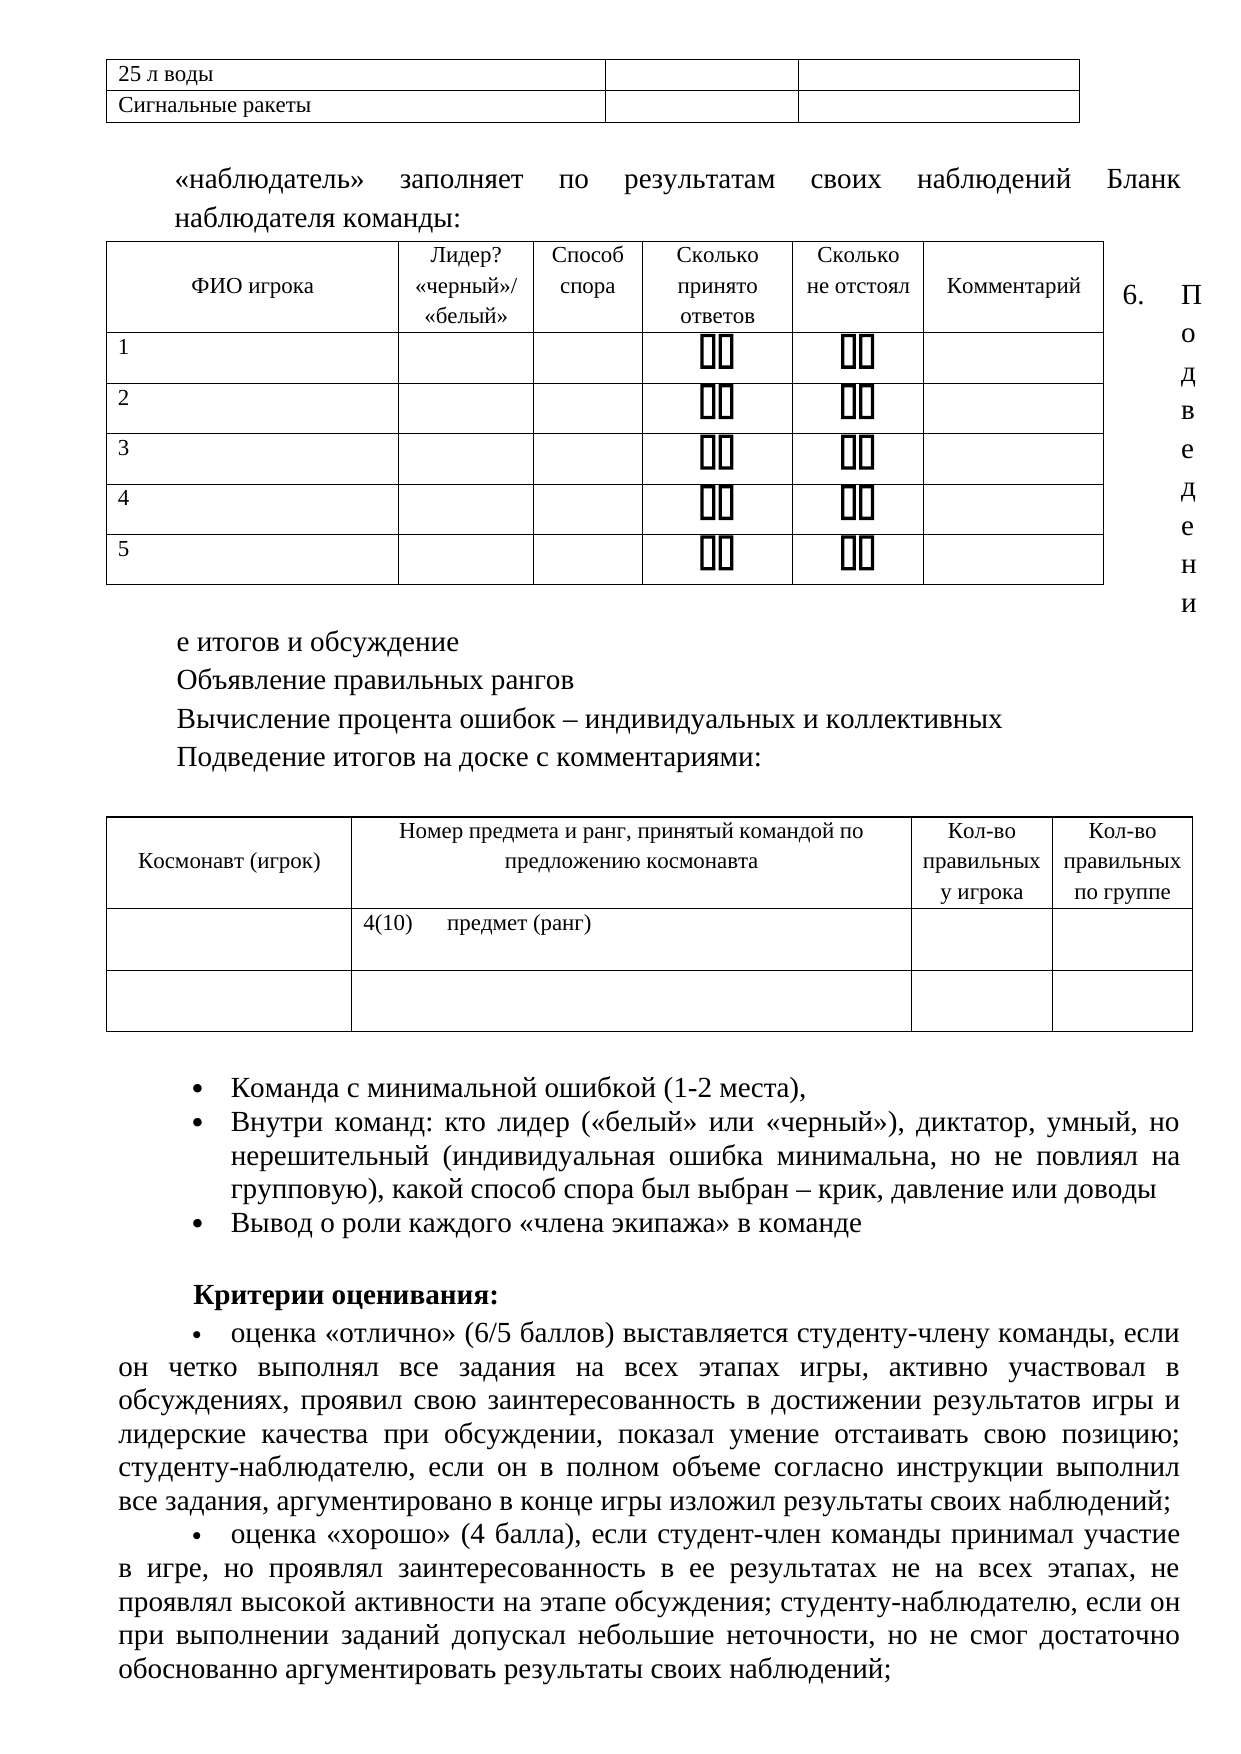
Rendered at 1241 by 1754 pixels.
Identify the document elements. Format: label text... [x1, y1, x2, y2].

table_cell [793, 384, 923, 433]
text Вычисление процента ошибок – индивидуальных и коллективных [176, 701, 1181, 734]
table_cell [793, 434, 923, 483]
list оценка «хорошо» (4 балла), если студент-член команды принимал участие в игре, но проявлял заинтересованность в ее результатах не на всех этапах, не проявлял высокой активности на этапе обсуждения; студенту-наблюдателю, если он при выполнении заданий допускал небольшие неточности, но не смог достаточно обоснованно аргументировать результаты своих наблюдений; [118, 1517, 1181, 1684]
table_cell [534, 434, 642, 483]
table_header Лидер? «черный»/ «белый» [399, 242, 533, 332]
table_cell [399, 333, 533, 383]
table_cell [924, 333, 1103, 383]
table_cell [799, 60, 1079, 90]
table_cell 5 [107, 535, 398, 584]
table_cell [643, 535, 792, 584]
table_cell [924, 485, 1103, 534]
table_cell [399, 384, 533, 433]
table_cell [352, 971, 911, 1031]
table_cell [924, 535, 1103, 584]
table_cell Сигнальные ракеты [107, 91, 605, 122]
table_header Комментарий [924, 242, 1103, 332]
table_cell 4(10) предмет (ранг) [352, 909, 911, 969]
list Вывод о роли каждого «члена экипажа» в команде [193, 1205, 1181, 1238]
table_cell [1053, 971, 1192, 1031]
list оценка «отлично» (6/5 баллов) выставляется студенту-члену команды, если он четко выполнял все задания на всех этапах игры, активно участвовал в обсуждениях, проявил свою заинтересованность в достижении результатов игры и лидерские качества при обсуждении, показал умение отстаивать свою позицию; студенту-наблюдателю, если он в полном объеме согласно инструкции выполнил все задания, аргументировано в конце игры изложил результаты своих наблюдений; [118, 1315, 1181, 1517]
text «наблюдатель» заполняет по результатам своих наблюдений Бланк наблюдателя команды: [174, 161, 1181, 233]
table_cell [924, 434, 1103, 483]
table_cell [643, 434, 792, 483]
table_cell [643, 333, 792, 383]
text Объявление правильных рангов [176, 662, 1181, 696]
table_cell воды [107, 60, 605, 90]
table_cell [399, 535, 533, 584]
list Команда с минимальной ошибкой (1-2 места), [193, 1071, 1181, 1104]
table_cell [534, 485, 642, 534]
table_cell [107, 971, 351, 1031]
table_cell [793, 535, 923, 584]
table_header Способ спора [534, 242, 642, 332]
table_cell 3 [107, 434, 398, 483]
table_cell 4 [107, 485, 398, 534]
table_cell 2 [107, 384, 398, 433]
table_cell [606, 91, 798, 122]
table_cell [793, 485, 923, 534]
text Подведение итогов на доске с комментариями: [176, 739, 1181, 773]
list Подведение итогов и обсуждение [118, 277, 1181, 657]
table_cell [606, 60, 798, 90]
table_header ФИО игрока [107, 242, 398, 332]
table_cell [924, 384, 1103, 433]
table_cell [399, 434, 533, 483]
list Внутри команд: кто лидер («белый» или «черный»), диктатор, умный, но нерешительный (индивидуальная ошибка минимальна, но не повлиял на групповую), какой способ спора был выбран – крик, давление или доводы [193, 1104, 1181, 1205]
table_cell [643, 384, 792, 433]
table_header Номер предмета и ранг, принятый командой по предложению космонавта [352, 818, 911, 908]
table_header Кол-во правильных по группе [1053, 818, 1192, 908]
table_cell [912, 971, 1052, 1031]
table_header Сколько не отстоял [793, 242, 923, 332]
table_header Сколько принято ответов [643, 242, 792, 332]
table_cell [534, 384, 642, 433]
table_header Космонавт (игрок) [107, 818, 351, 908]
table_cell [399, 485, 533, 534]
table_header Кол-во правильных у игрока [912, 818, 1052, 908]
table_cell [534, 333, 642, 383]
table_cell [912, 909, 1052, 969]
table_cell [799, 91, 1079, 122]
table_cell [793, 333, 923, 383]
table_cell [107, 909, 351, 969]
table_cell 1 [107, 333, 398, 383]
table_cell [1053, 909, 1192, 969]
table_cell [534, 535, 642, 584]
table_cell [643, 485, 792, 534]
text Критерии оценивания: [118, 1277, 1181, 1310]
